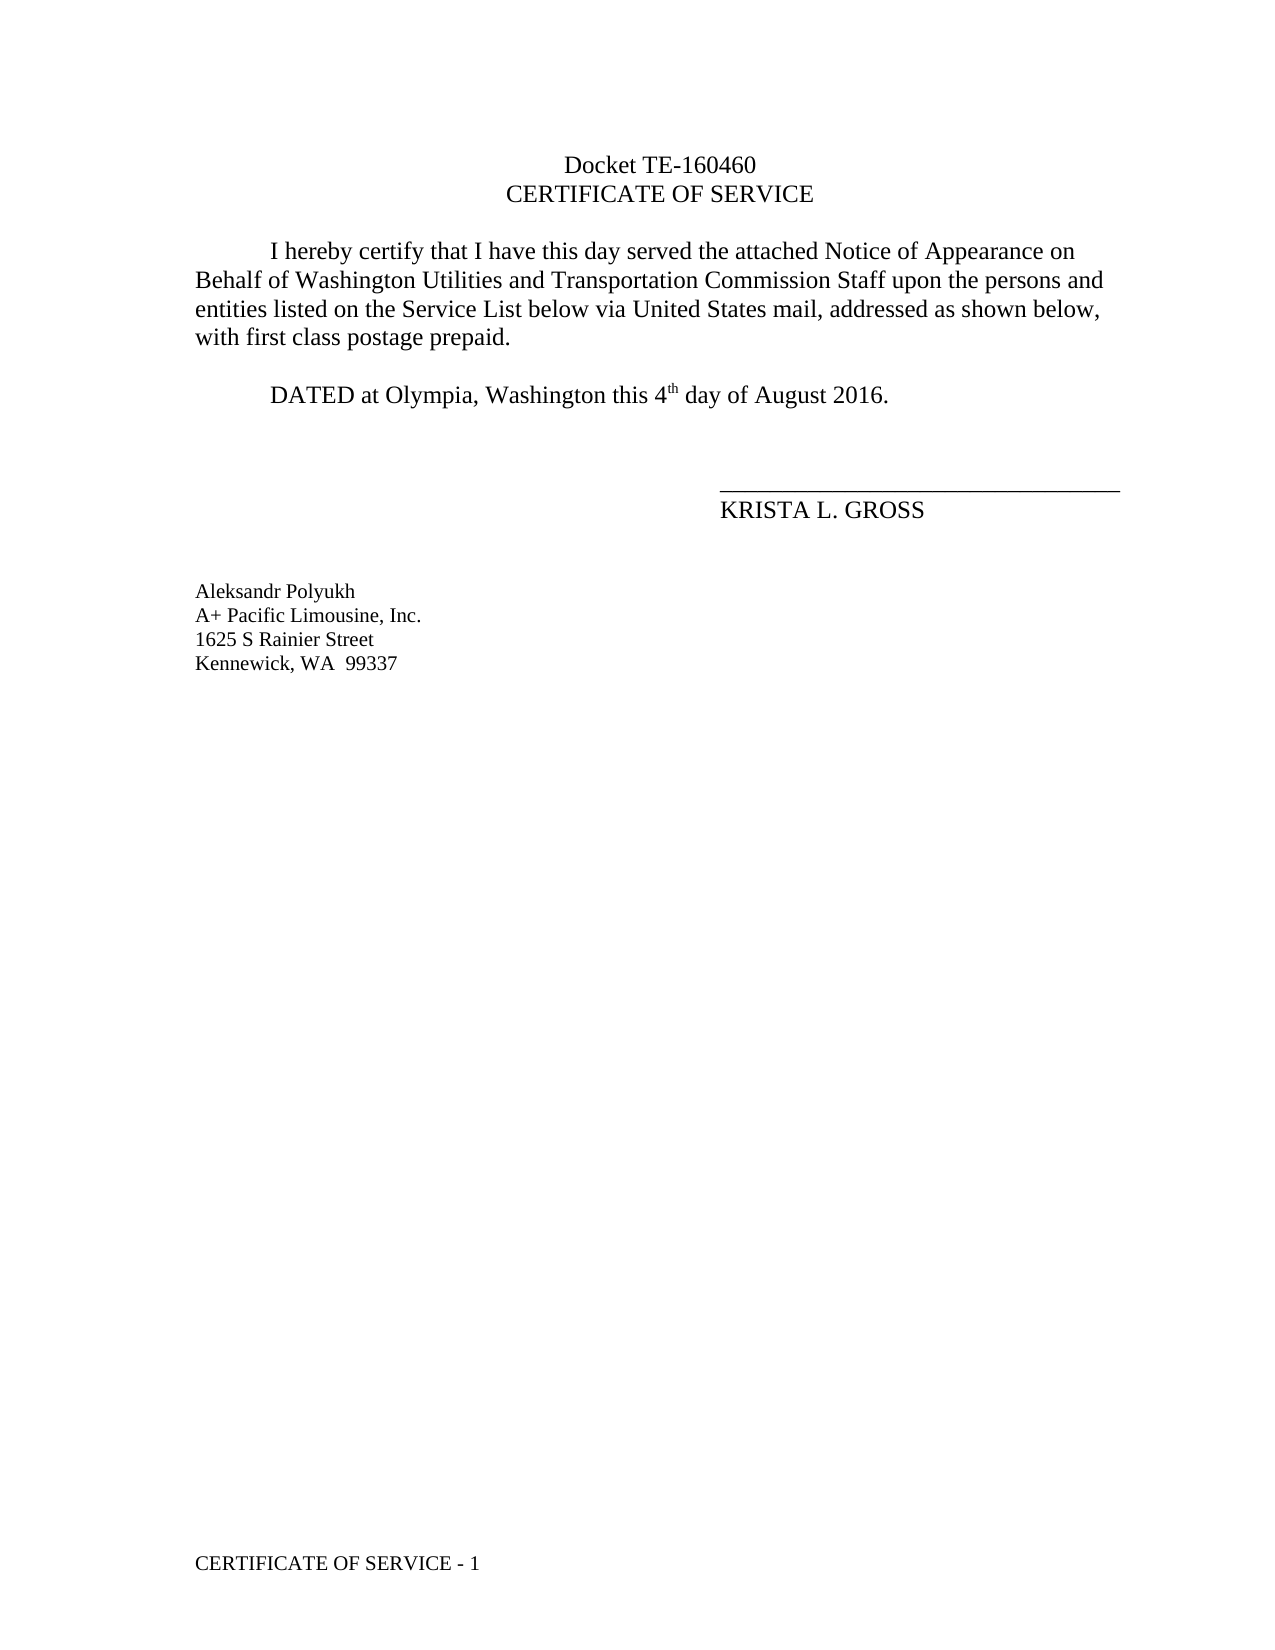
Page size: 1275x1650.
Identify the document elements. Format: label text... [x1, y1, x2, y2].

text Aleksandr Polyukh [195, 579, 622, 603]
text KRISTA L. GROSS [645, 495, 1125, 524]
text DATED at Olympia, Washington this 4th day of August 2016. [195, 380, 1125, 409]
text ________________________________ [645, 466, 1125, 495]
text Kennewick, WA 99337 [195, 651, 622, 675]
text CERTIFICATE OF SERVICE [195, 179, 1125, 207]
text 1625 S Rainier Street [195, 627, 622, 651]
text I hereby certify that I have this day served the attached Notice of Appearance on Behalf of Washington Utilities and Transportation Commission Staff upon the persons and entities listed on the Service List below via United States mail, addressed as shown below, with first class postage prepaid. [195, 236, 1125, 351]
subtitle Docket TE-160460 [195, 150, 1125, 179]
text A+ Pacific Limousine, Inc. [195, 603, 622, 627]
